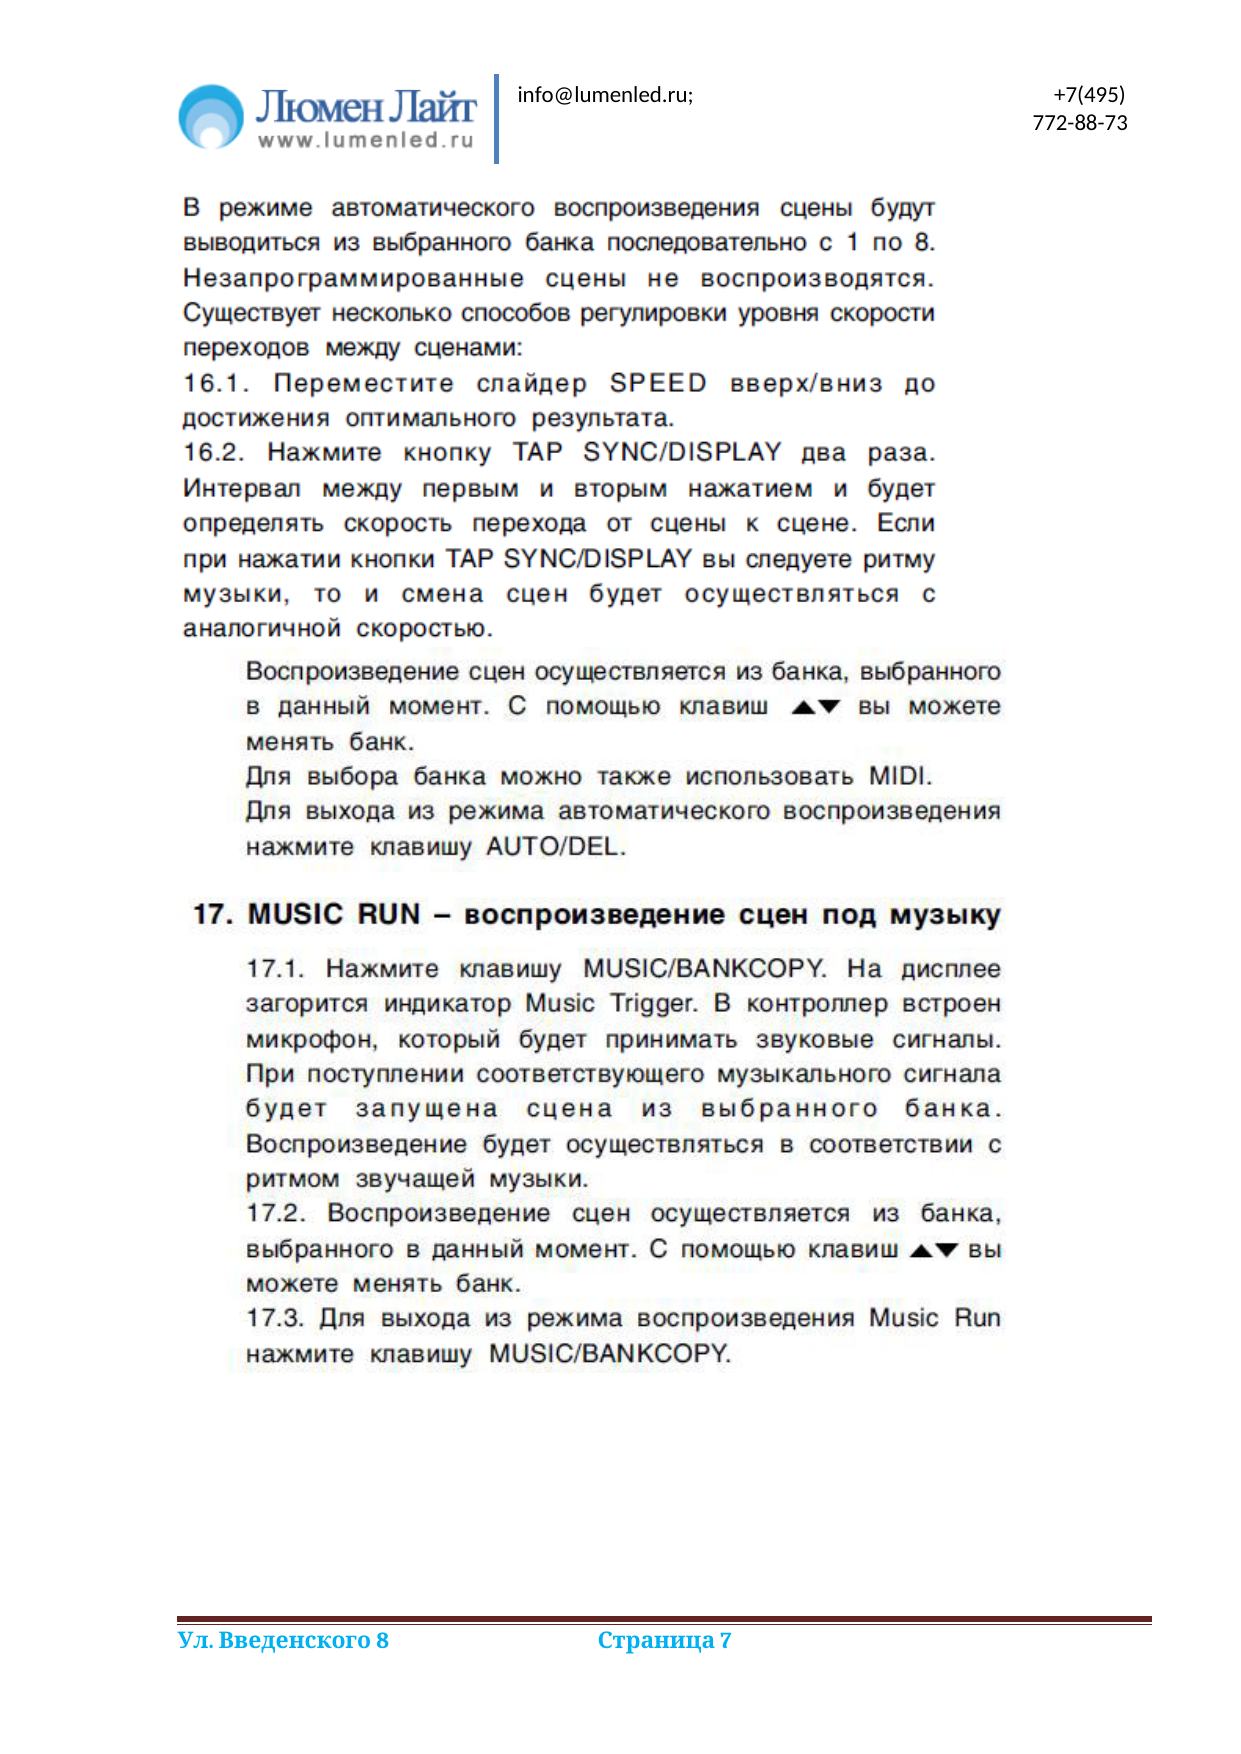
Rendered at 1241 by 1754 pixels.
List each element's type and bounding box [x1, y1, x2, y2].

picture [177, 79, 490, 158]
